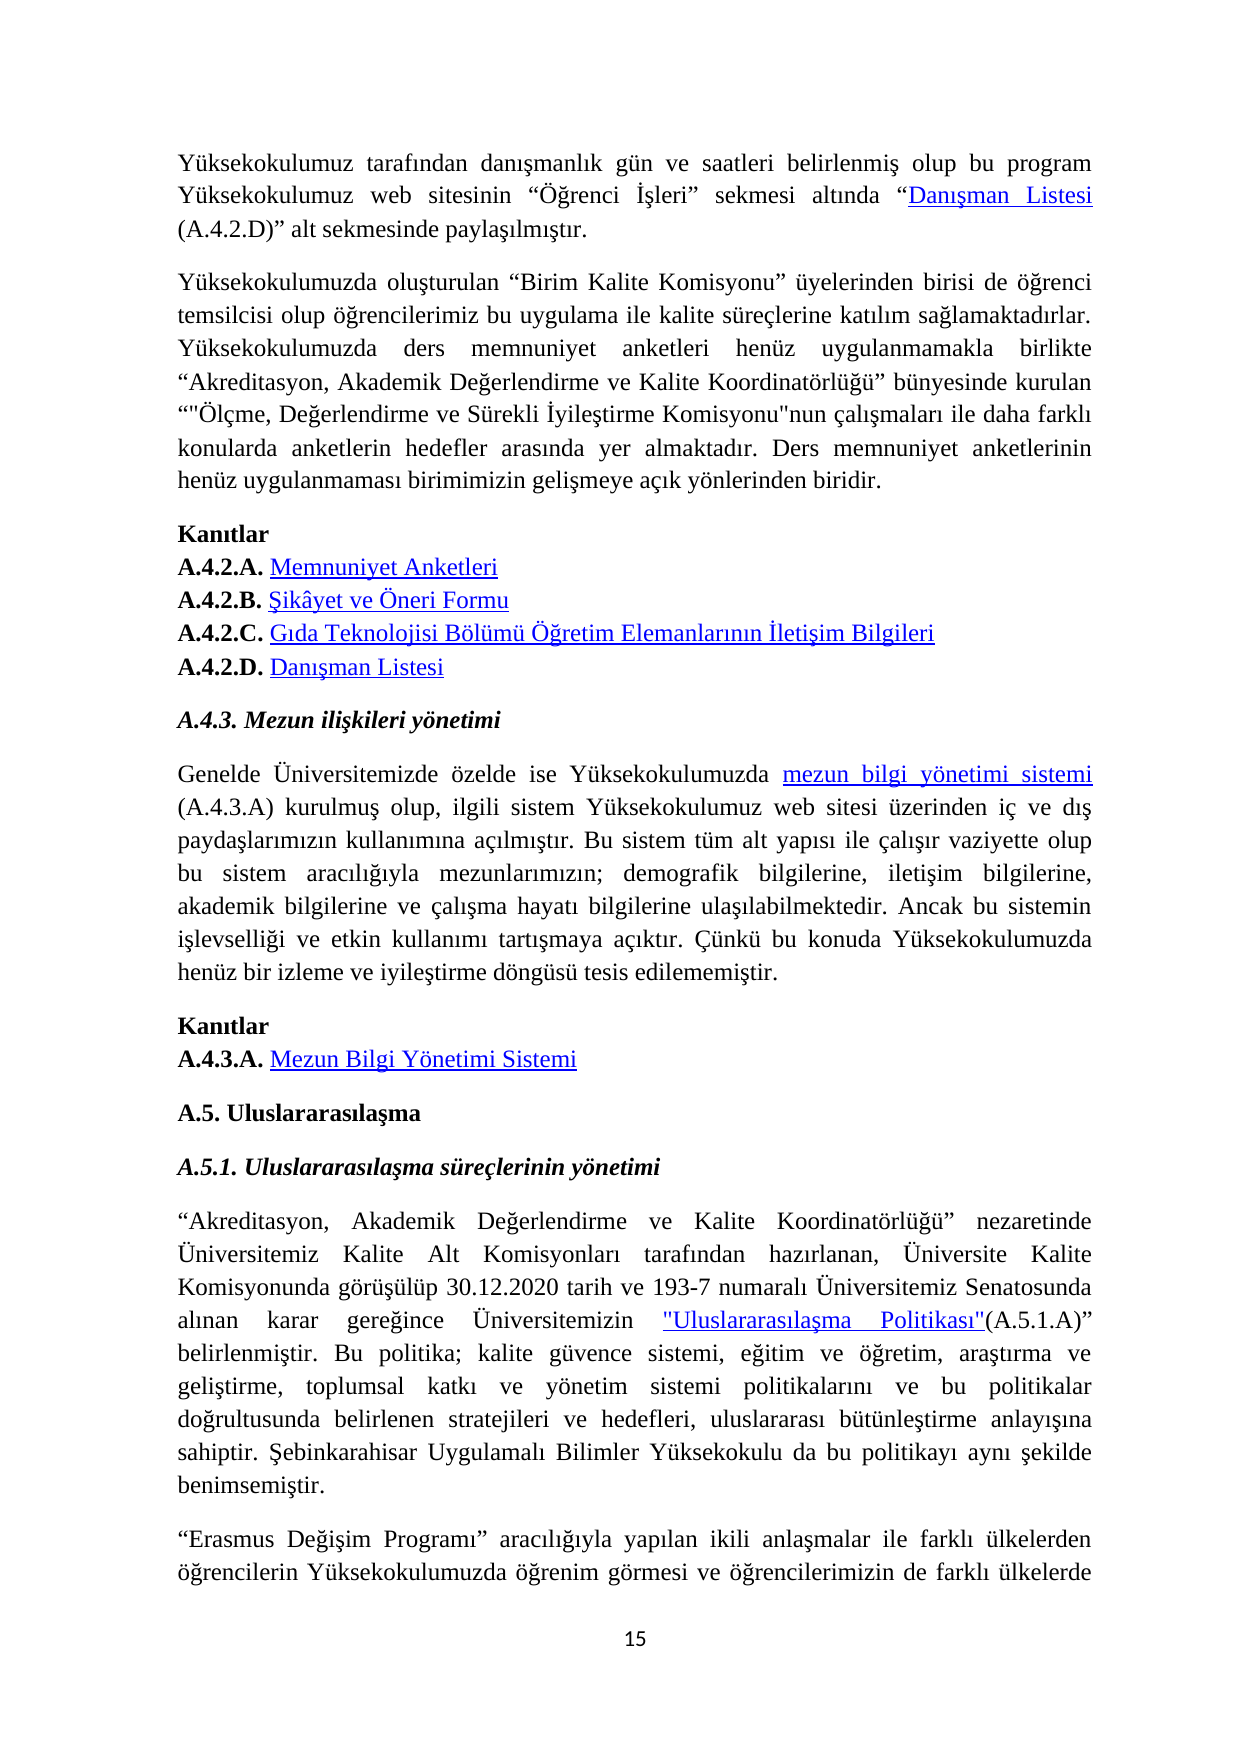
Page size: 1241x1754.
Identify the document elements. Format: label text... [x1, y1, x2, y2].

text Genelde Üniversitemizde özelde ise Yüksekokulumuzda mezun bilgi yönetimi sistemi (A.4.3.A) kurulmuş olup, ilgili sistem Yüksekokulumuz web sitesi üzerinden iç ve dış paydaşlarımızın kullanımına açılmıştır. Bu sistem tüm alt yapısı ile çalışır vaziyette olup bu sistem aracılığıyla mezunlarımızın; demografik bilgilerine, iletişim bilgilerine, akademik bilgilerine ve çalışma hayatı bilgilerine ulaşılabilmektedir. Ancak bu sistemin işlevselliği ve etkin kullanımı tartışmaya açıktır. Çünkü bu konuda Yüksekokulumuzda henüz bir izleme ve iyileştirme döngüsü tesis edilememiştir. [177, 759, 1093, 986]
text Kanıtlar [177, 519, 1093, 548]
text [177, 1524, 1093, 1586]
text Yüksekokulumuzda oluşturulan “Birim Kalite Komisyonu” üyelerinden birisi de öğrenci temsilcisi olup öğrencilerimiz bu uygulama ile kalite süreçlerine katılım sağlamaktadırlar. Yüksekokulumuzda ders memnuniyet anketleri henüz uygulanmamakla birlikte “Akreditasyon, Akademik Değerlendirme ve Kalite Koordinatörlüğü” bünyesinde kurulan “"Ölçme, Değerlendirme ve Sürekli İyileştirme Komisyonu"nun çalışmaları ile daha farklı konularda anketlerin hedefler arasında yer almaktadır. Ders memnuniyet anketlerinin henüz uygulanmaması birimimizin gelişmeye açık yönlerinden biridir. [177, 267, 1093, 494]
subtitle A.5.1. Uluslararasılaşma süreçlerinin yönetimi [177, 1152, 1093, 1181]
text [177, 148, 1093, 242]
text A.4.2.C. Gıda Teknolojisi Bölümü Öğretim Elemanlarının İletişim Bilgileri [177, 618, 1093, 647]
text A.4.2.D. Danışman Listesi [177, 652, 1093, 680]
subtitle A.4.3. Mezun ilişkileri yönetimi [177, 705, 1093, 734]
text Kanıtlar [177, 1011, 1093, 1040]
text A.4.3.A. Mezun Bilgi Yönetimi Sistemi [177, 1044, 1093, 1073]
subtitle A.5. Uluslararasılaşma [177, 1098, 1093, 1127]
text A.4.2.B. Şikâyet ve Öneri Formu [177, 586, 1093, 614]
text A.4.2.A. Memnuniyet Anketleri [177, 552, 1093, 581]
text “Akreditasyon, Akademik Değerlendirme ve Kalite Koordinatörlüğü” nezaretinde Üniversitemiz Kalite Alt Komisyonları tarafından hazırlanan, Üniversite Kalite Komisyonunda görüşülüp 30.12.2020 tarih ve 193-7 numaralı Üniversitemiz Senatosunda alınan karar gereğince Üniversitemizin "Uluslararasılaşma Politikası"(A.5.1.A)” belirlenmiştir. Bu politika; kalite güvence sistemi, eğitim ve öğretim, araştırma ve geliştirme, toplumsal katkı ve yönetim sistemi politikalarını ve bu politikalar doğrultusunda belirlenen stratejileri ve hedefleri, uluslararası bütünleştirme anlayışına sahiptir. Şebinkarahisar Uygulamalı Bilimler Yüksekokulu da bu politikayı aynı şekilde benimsemiştir. [177, 1206, 1093, 1499]
